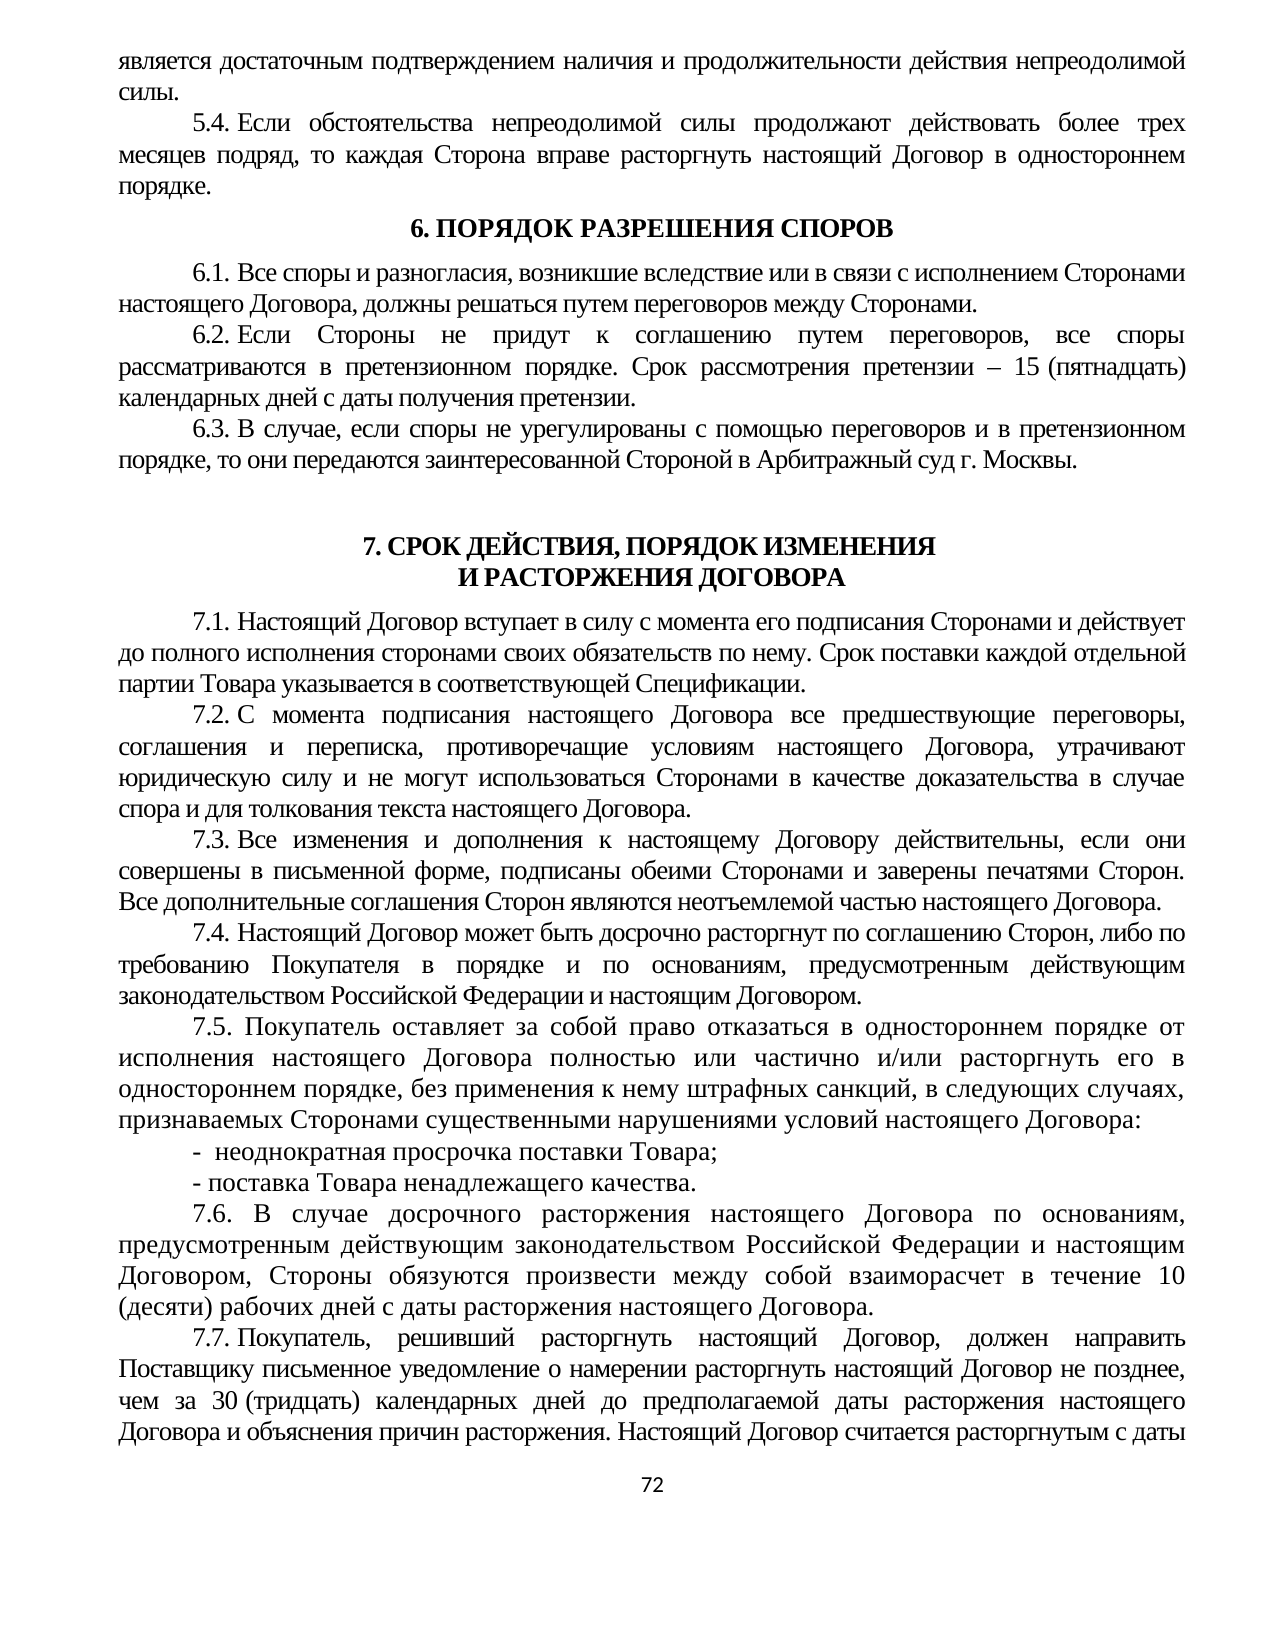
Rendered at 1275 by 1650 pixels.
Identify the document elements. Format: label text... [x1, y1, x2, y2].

text 7.2. С момента подписания настоящего Договора все предшествующие переговоры, соглашения и переписка, противоречащие условиям настоящего Договора, утрачивают юридическую силу и не могут использоваться Сторонами в качестве доказательства в случае спора и для толкования текста настоящего Договора. [118, 698, 1186, 823]
text 6. ПОРЯДОК РАЗРЕШЕНИЯ СПОРОВ [118, 212, 1186, 244]
text 6.1. Все споры и разногласия, возникшие вследствие или в связи с исполнением Сторонами настоящего Договора, должны решаться путем переговоров между Сторонами. [118, 256, 1186, 318]
text 5.4. Если обстоятельства непреодолимой силы продолжают действовать более трех месяцев подряд, то каждая Сторона вправе расторгнуть настоящий Договор в одностороннем порядке. [118, 107, 1186, 200]
text - поставка Товара ненадлежащего качества. [118, 1166, 1186, 1197]
text 7.6. В случае досрочного расторжения настоящего Договора по основаниям, предусмотренным действующим законодательством Российской Федерации и настоящим Договором, Стороны обязуются произвести между собой взаиморасчет в течение 10 (десяти) рабочих дней с даты расторжения настоящего Договора. [118, 1197, 1186, 1321]
text 7.1. Настоящий Договор вступает в силу с момента его подписания Сторонами и действует до полного исполнения сторонами своих обязательств по нему. Срок поставки каждой отдельной партии Товара указывается в соответствующей Спецификации. [118, 605, 1186, 698]
text 6.3. В случае, если споры не урегулированы с помощью переговоров и в претензионном порядке, то они передаются заинтересованной Стороной в Арбитражный суд г. Москвы. [118, 412, 1186, 474]
text 6.2. Если Стороны не придут к соглашению путем переговоров, все споры рассматриваются в претензионном порядке. Срок рассмотрения претензии – 15 (пятнадцать) календарных дней с даты получения претензии. [118, 318, 1186, 412]
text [118, 44, 1186, 107]
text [118, 1321, 1186, 1446]
text 7. СРОК ДЕЙСТВИЯ, ПОРЯДОК ИЗМЕНЕНИЯ И РАСТОРЖЕНИЯ ДОГОВОРА [118, 530, 1186, 593]
text - неоднократная просрочка поставки Товара; [118, 1134, 1186, 1166]
text 7.4. Настоящий Договор может быть досрочно расторгнут по соглашению Сторон, либо по требованию Покупателя в порядке и по основаниям, предусмотренным действующим законодательством Российской Федерации и настоящим Договором. [118, 917, 1186, 1010]
text 7.3. Все изменения и дополнения к настоящему Договору действительны, если они совершены в письменной форме, подписаны обеими Сторонами и заверены печатями Сторон. Все дополнительные соглашения Сторон являются неотъемлемой частью настоящего Договора. [118, 823, 1186, 917]
text 7.5. Покупатель оставляет за собой право отказаться в одностороннем порядке от исполнения настоящего Договора полностью или частично и/или расторгнуть его в одностороннем порядке, без применения к нему штрафных санкций, в следующих случаях, признаваемых Сторонами существенными нарушениями условий настоящего Договора: [118, 1010, 1186, 1134]
